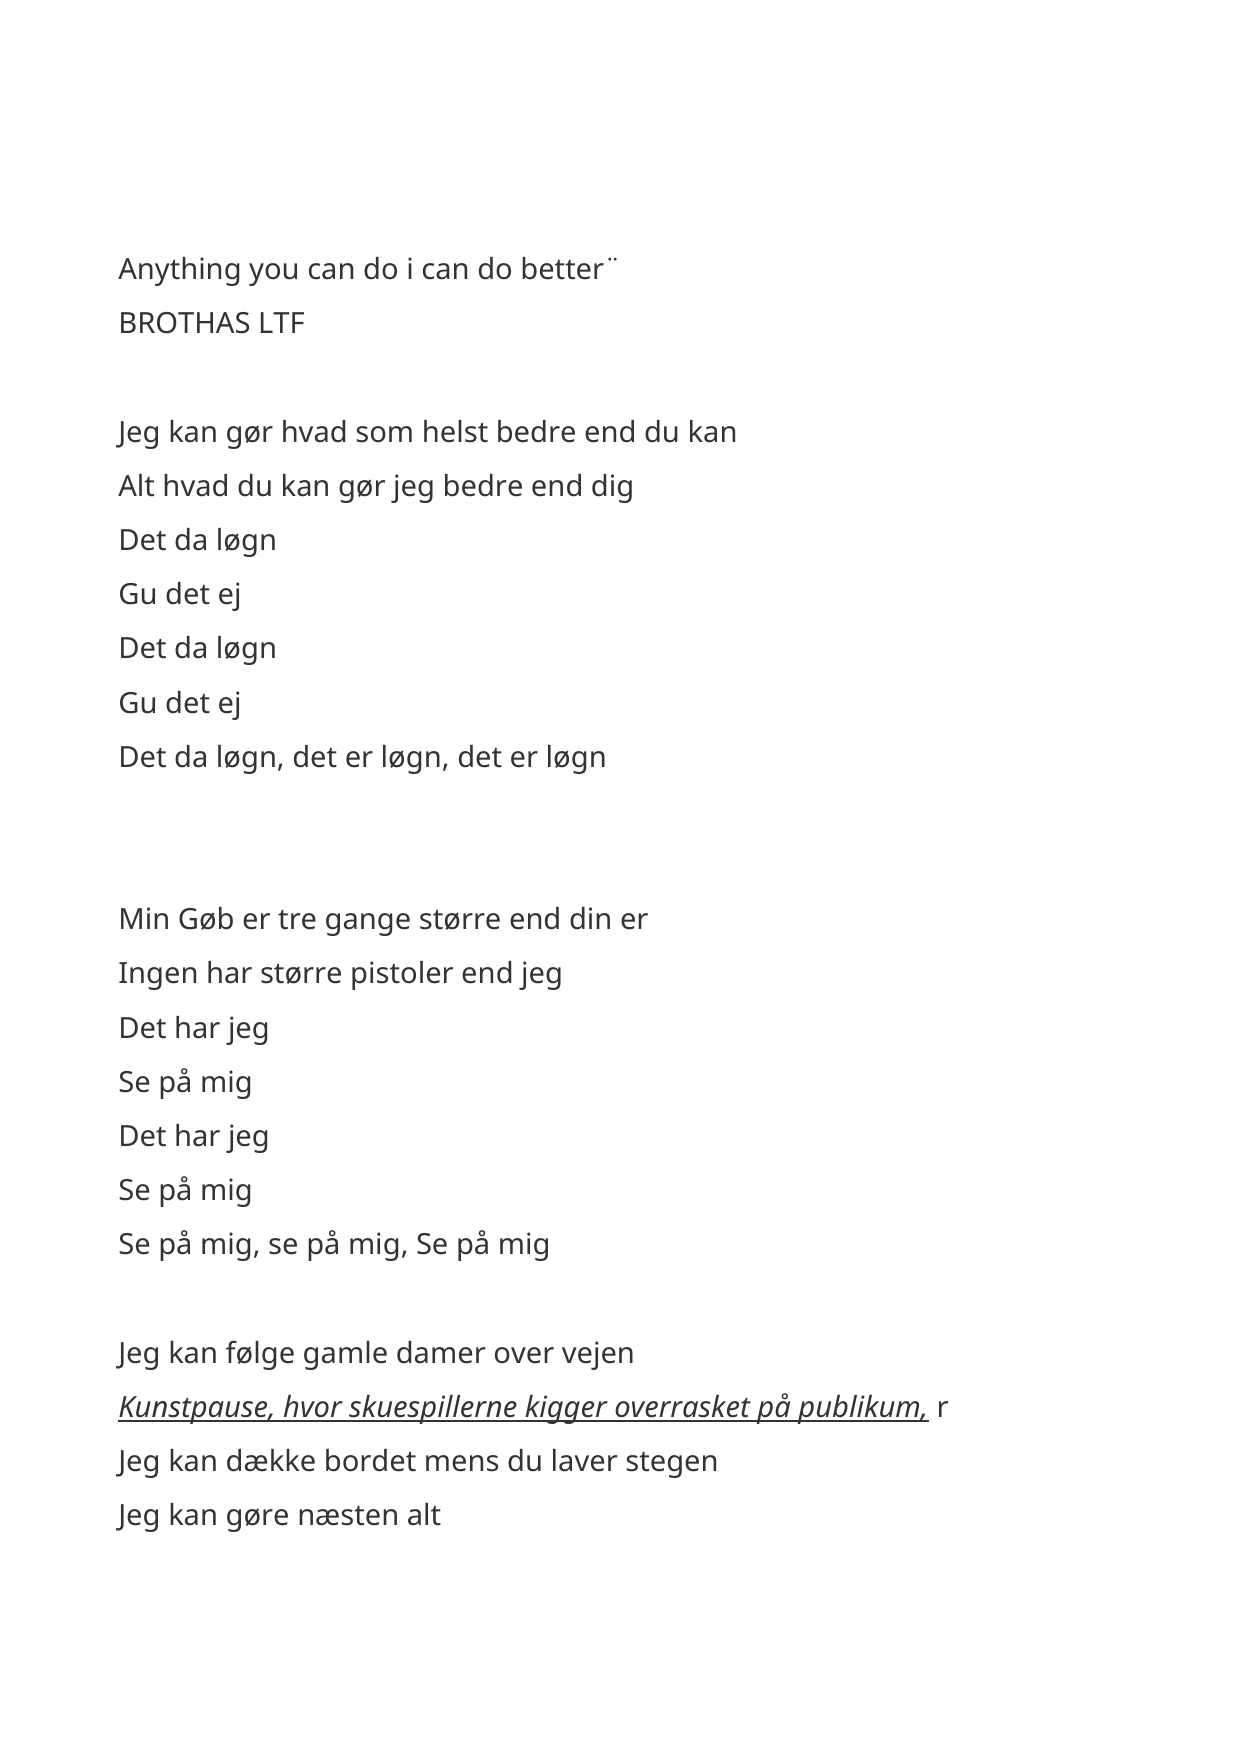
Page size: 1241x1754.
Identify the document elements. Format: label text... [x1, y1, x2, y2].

text Se på mig, se på mig, Se på mig [118, 1231, 1122, 1261]
text Jeg kan gør hvad som helst bedre end du kan [118, 419, 1122, 448]
text Min Gøb er tre gange større end din er [118, 906, 1122, 936]
text Se på mig [118, 1069, 1122, 1098]
text Kunstpause, hvor skuespillerne kigger overrasket på publikum, r [118, 1394, 1122, 1423]
text Se på mig [118, 1177, 1122, 1206]
text Anything you can do i can do better¨ [118, 256, 1122, 286]
text Ingen har større pistoler end jeg [118, 961, 1122, 990]
text Det har jeg [118, 1123, 1122, 1152]
text Det da løgn, det er løgn, det er løgn [118, 744, 1122, 773]
text Jeg kan følge gamle damer over vejen [118, 1340, 1122, 1369]
text Jeg kan gøre næsten alt [118, 1502, 1122, 1531]
text Gu det ej [118, 581, 1122, 611]
text Jeg kan dække bordet mens du laver stegen [118, 1448, 1122, 1477]
text Det da løgn [118, 636, 1122, 665]
text Alt hvad du kan gør jeg bedre end dig [118, 473, 1122, 502]
text Det da løgn [118, 527, 1122, 556]
text BROTHAS LTF [118, 311, 1122, 340]
text Gu det ej [118, 690, 1122, 719]
text Det har jeg [118, 1015, 1122, 1044]
